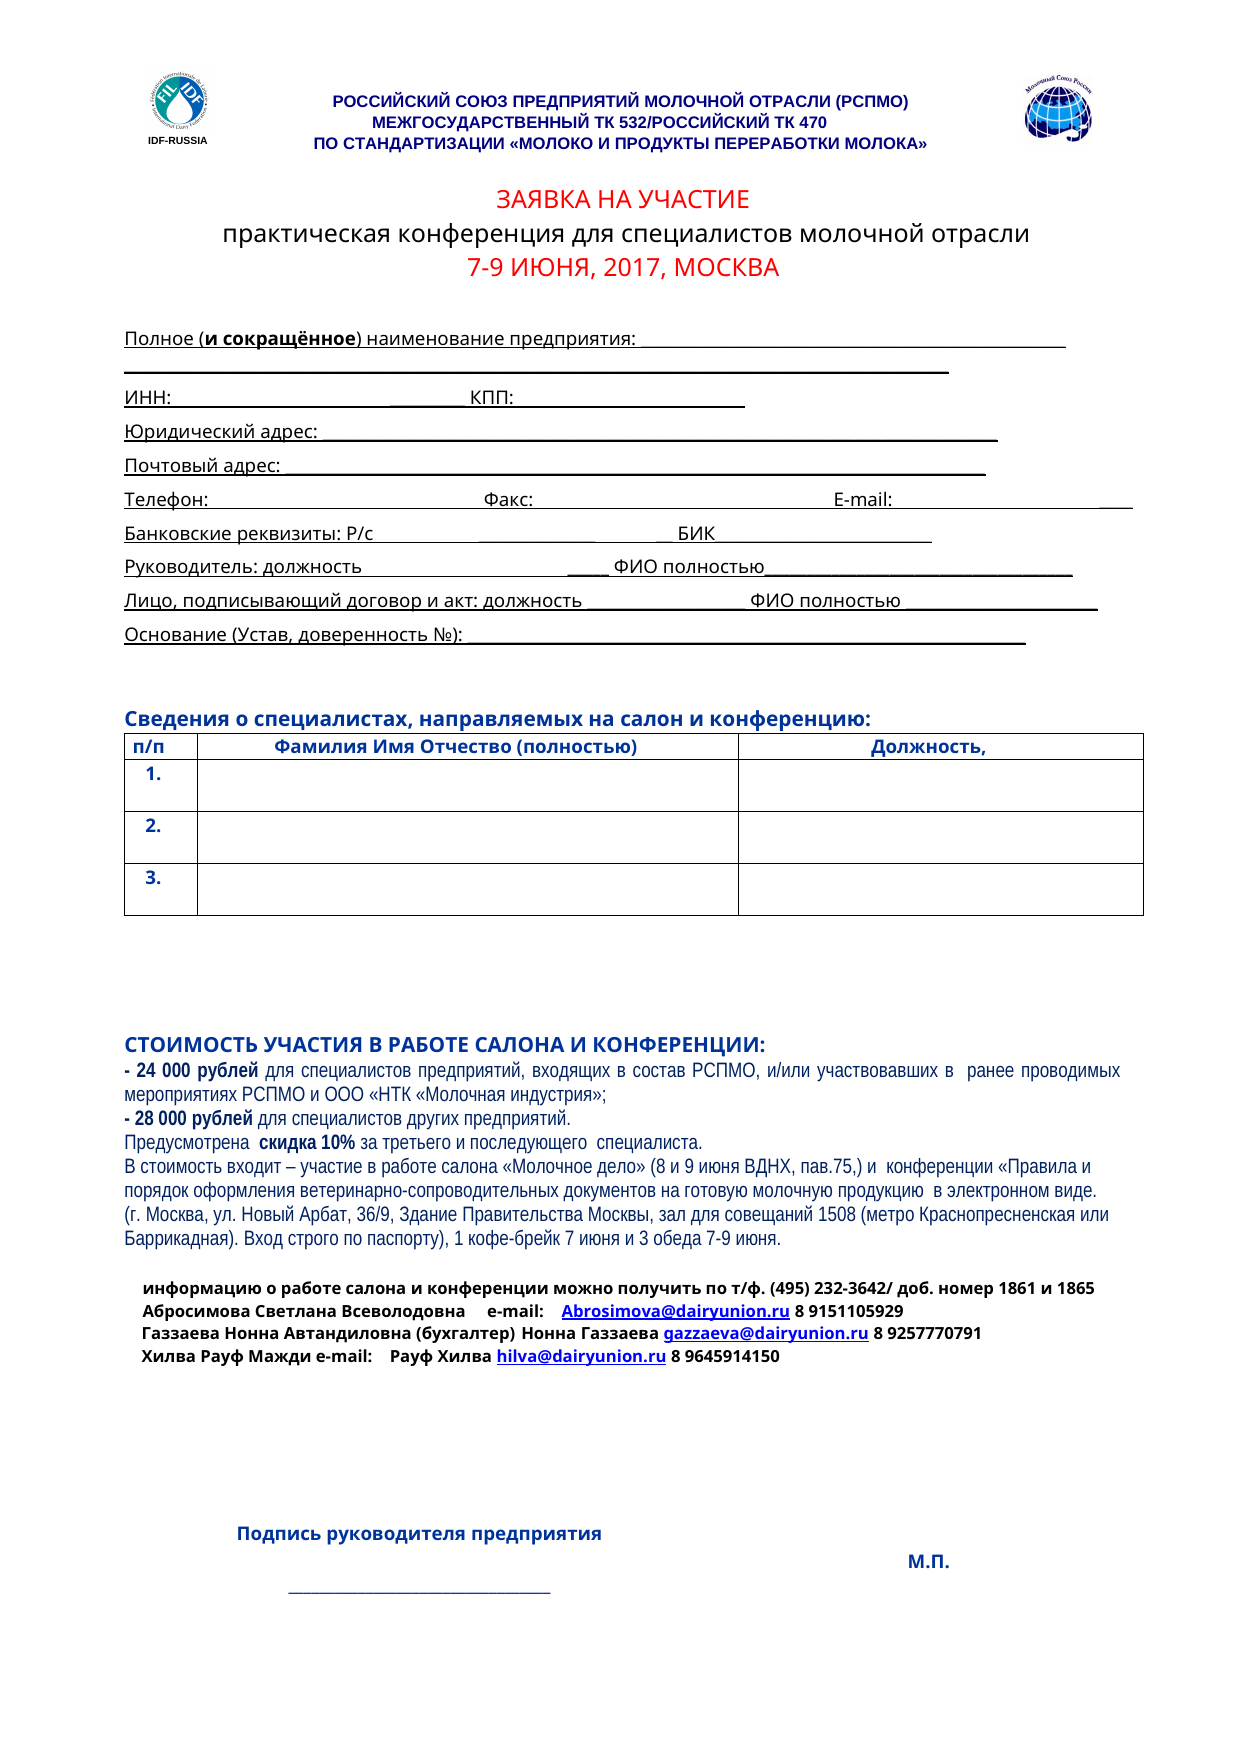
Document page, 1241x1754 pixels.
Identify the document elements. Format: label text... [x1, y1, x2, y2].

text Стоимость УЧАСТИЯ В работе салона и конференции: [124, 1030, 1122, 1058]
text (г. Москва, ул. Новый Арбат, 36/9, Здание Правительства Москвы, зал для совещаний 1508 (метро Краснопресненская или Баррикадная). Вход строго по паспорту), 1 кофе-брейк 7 июня и 3 обеда 7-9 июня. [124, 1202, 1122, 1250]
table_header Подпись руководителя предприятия __________________________________ [124, 1521, 729, 1602]
table_header М.П. [729, 1521, 1142, 1602]
text Банковские реквизиты: Р/с ______________ __ БИК__________________________ [124, 520, 1158, 546]
text Юридический адрес: _________________________________________________________________________________ [124, 418, 1158, 444]
text Предусмотрена скидка 10% за третьего и последующего специалиста. [124, 1130, 1122, 1154]
text Основание (Устав, доверенность №): ___________________________________________________________________ [124, 622, 1158, 647]
text Полное (и сокращённое) наименование предприятия: ___________________________________________________ [124, 325, 1158, 351]
text Почтовый адрес: ____________________________________________________________________________________ [124, 452, 1158, 478]
text Сведения о специалистах, направляемых на салон и конференцию: [124, 704, 1122, 732]
table_header Фамилия Имя Отчество (полностью) [198, 734, 738, 759]
table_cell [739, 760, 1143, 811]
text - 24 000 рублей для специалистов предприятий, входящих в состав РСПМО, и/или участвовавших в ранее проводимых мероприятиях РСПМО и ООО «НТК «Молочная индустрия»; [124, 1058, 1122, 1106]
table_cell [198, 864, 738, 915]
text Лицо, подписывающий договор и акт: должность ___________________ ФИО полностью _______________________ [124, 588, 1158, 613]
table_cell [739, 812, 1143, 863]
text информацию о работе салона и конференции можно получить по т/ф. (495) 232-3642/ доб. номер 1861 и 1865 [142, 1276, 1122, 1299]
text Абросимова Светлана Всеволодовна e-mail: Abrosimova@dairyunion.ru 8 9151105929 [142, 1299, 1122, 1322]
text Руководитель: должность _____ ФИО полностью_____________________________________ [124, 554, 1158, 579]
text ___________________________________________________________________________________________________ [124, 351, 1158, 376]
text Газзаева Нонна Автандиловна (бухгалтер) Нонна Газзаева gazzaeva@dairyunion.ru 8 9257770791 [124, 1322, 1122, 1344]
table_header п/п [125, 734, 197, 759]
text - 28 000 рублей для специалистов других предприятий. [124, 1106, 1122, 1130]
picture [1023, 75, 1093, 145]
table_cell [739, 864, 1143, 915]
picture [145, 69, 214, 135]
table_header Должность, [739, 734, 1143, 759]
table_cell [198, 760, 738, 811]
table_cell [198, 812, 738, 863]
text В стоимость входит – участие в работе салона «Молочное дело» (8 и 9 июня ВДНХ, пав.75,) и конференции «Правила и порядок оформления ветеринарно-сопроводительных документов на готовую молочную продукцию в электронном виде. [124, 1154, 1128, 1202]
text Хилва Рауф Мажди e-mail: Рауф Хилва hilva@dairyunion.ru 8 9645914150 [124, 1344, 1122, 1367]
text ИНН: _________ КПП: [124, 384, 1158, 410]
table_cell 2. [125, 812, 197, 863]
table_cell 3. [125, 864, 197, 915]
table_cell 1. [125, 760, 197, 811]
text Телефон: Факс: E-mail: ____ [124, 486, 1158, 512]
